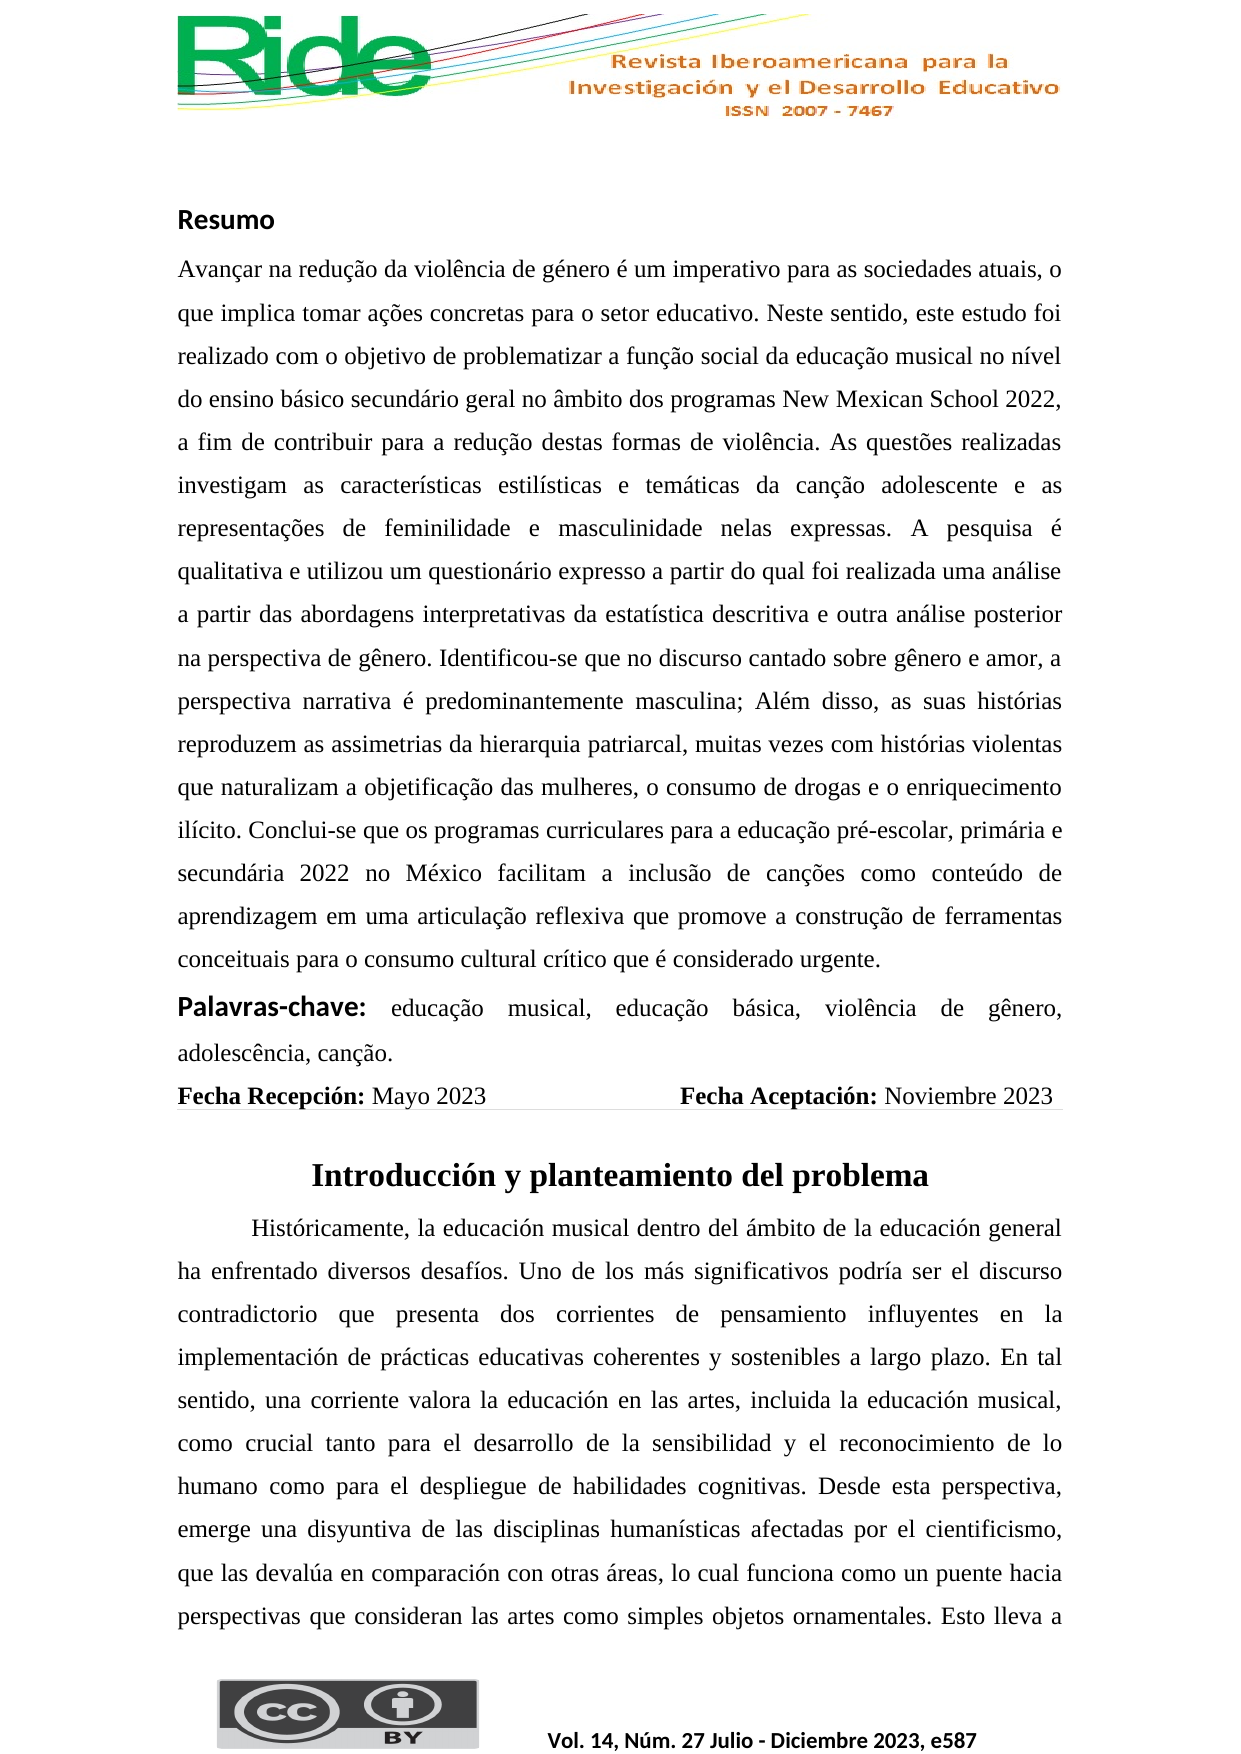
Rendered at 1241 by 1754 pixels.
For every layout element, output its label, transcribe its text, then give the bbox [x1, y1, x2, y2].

picture [216, 1679, 480, 1749]
text Introducción y planteamiento del problema [177, 1155, 1063, 1193]
picture [177, 14, 1063, 119]
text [177, 1213, 1063, 1629]
text Palavras-chave: educação musical, educação básica, violência de gênero, adolescência, canção. [177, 988, 1063, 1066]
text Resumo [177, 201, 1063, 237]
text Fecha Recepción: Mayo 2023 Fecha Aceptación: Noviembre 2023 [177, 1081, 1063, 1109]
text Avançar na redução da violência de género é um imperativo para as sociedades atuais, o que implica tomar ações concretas para o setor educativo. Neste sentido, este estudo foi realizado com o objetivo de problematizar a função social da educação musical no nível do ensino básico secundário geral no âmbito dos programas New Mexican School 2022, a fim de contribuir para a redução destas formas de violência. As questões realizadas investigam as características estilísticas e temáticas da canção adolescente e as representações de feminilidade e masculinidade nelas expressas. A pesquisa é qualitativa e utilizou um questionário expresso a partir do qual foi realizada uma análise a partir das abordagens interpretativas da estatística descritiva e outra análise posterior na perspectiva de gênero. Identificou-se que no discurso cantado sobre gênero e amor, a perspectiva narrativa é predominantemente masculina; Além disso, as suas histórias reproduzem as assimetrias da hierarquia patriarcal, muitas vezes com histórias violentas que naturalizam a objetificação das mulheres, o consumo de drogas e o enriquecimento ilícito. Conclui-se que os programas curriculares para a educação pré-escolar, primária e secundária 2022 no México facilitam a inclusão de canções como conteúdo de aprendizagem em uma articulação reflexiva que promove a construção de ferramentas conceituais para o consumo cultural crítico que é considerado urgente. [177, 254, 1063, 973]
